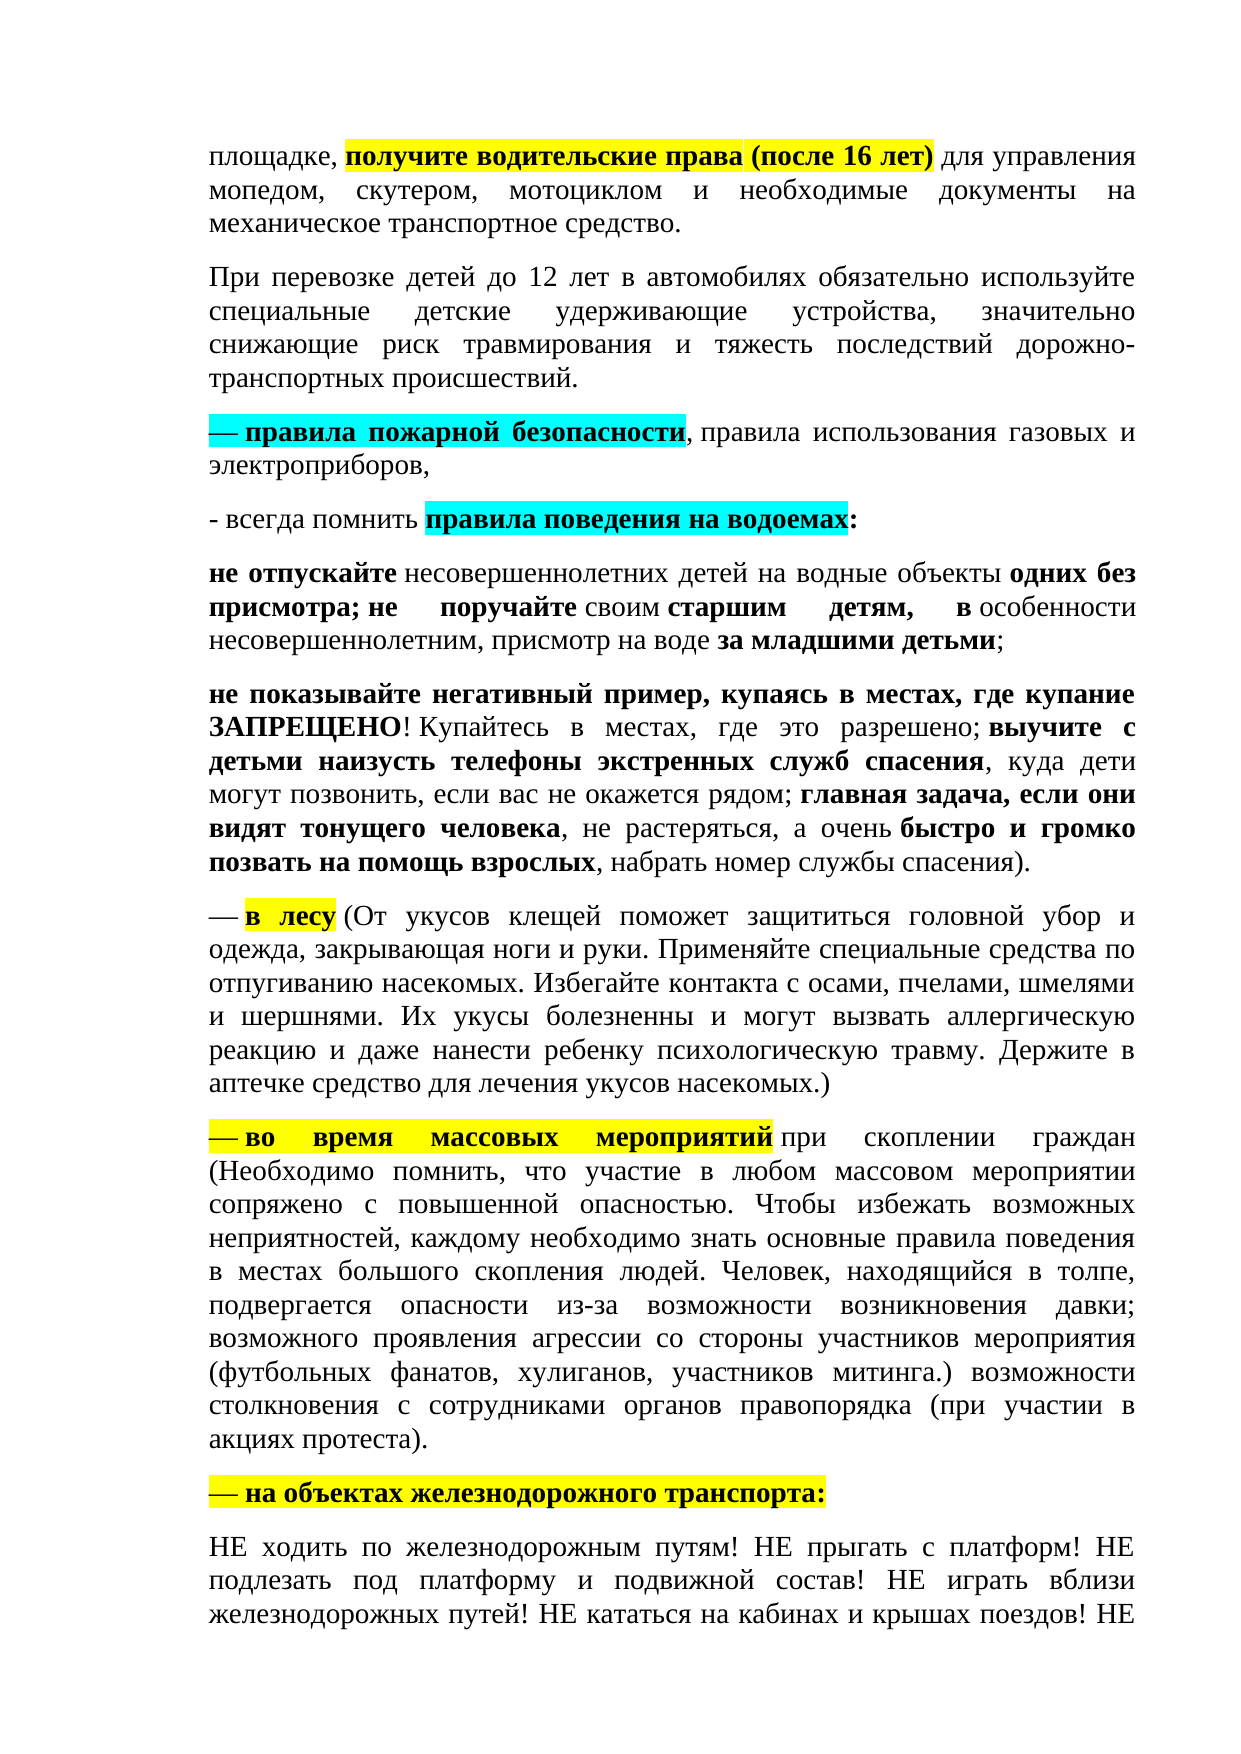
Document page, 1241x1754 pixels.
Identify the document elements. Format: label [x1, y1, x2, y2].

table_header [177, 118, 1152, 1629]
